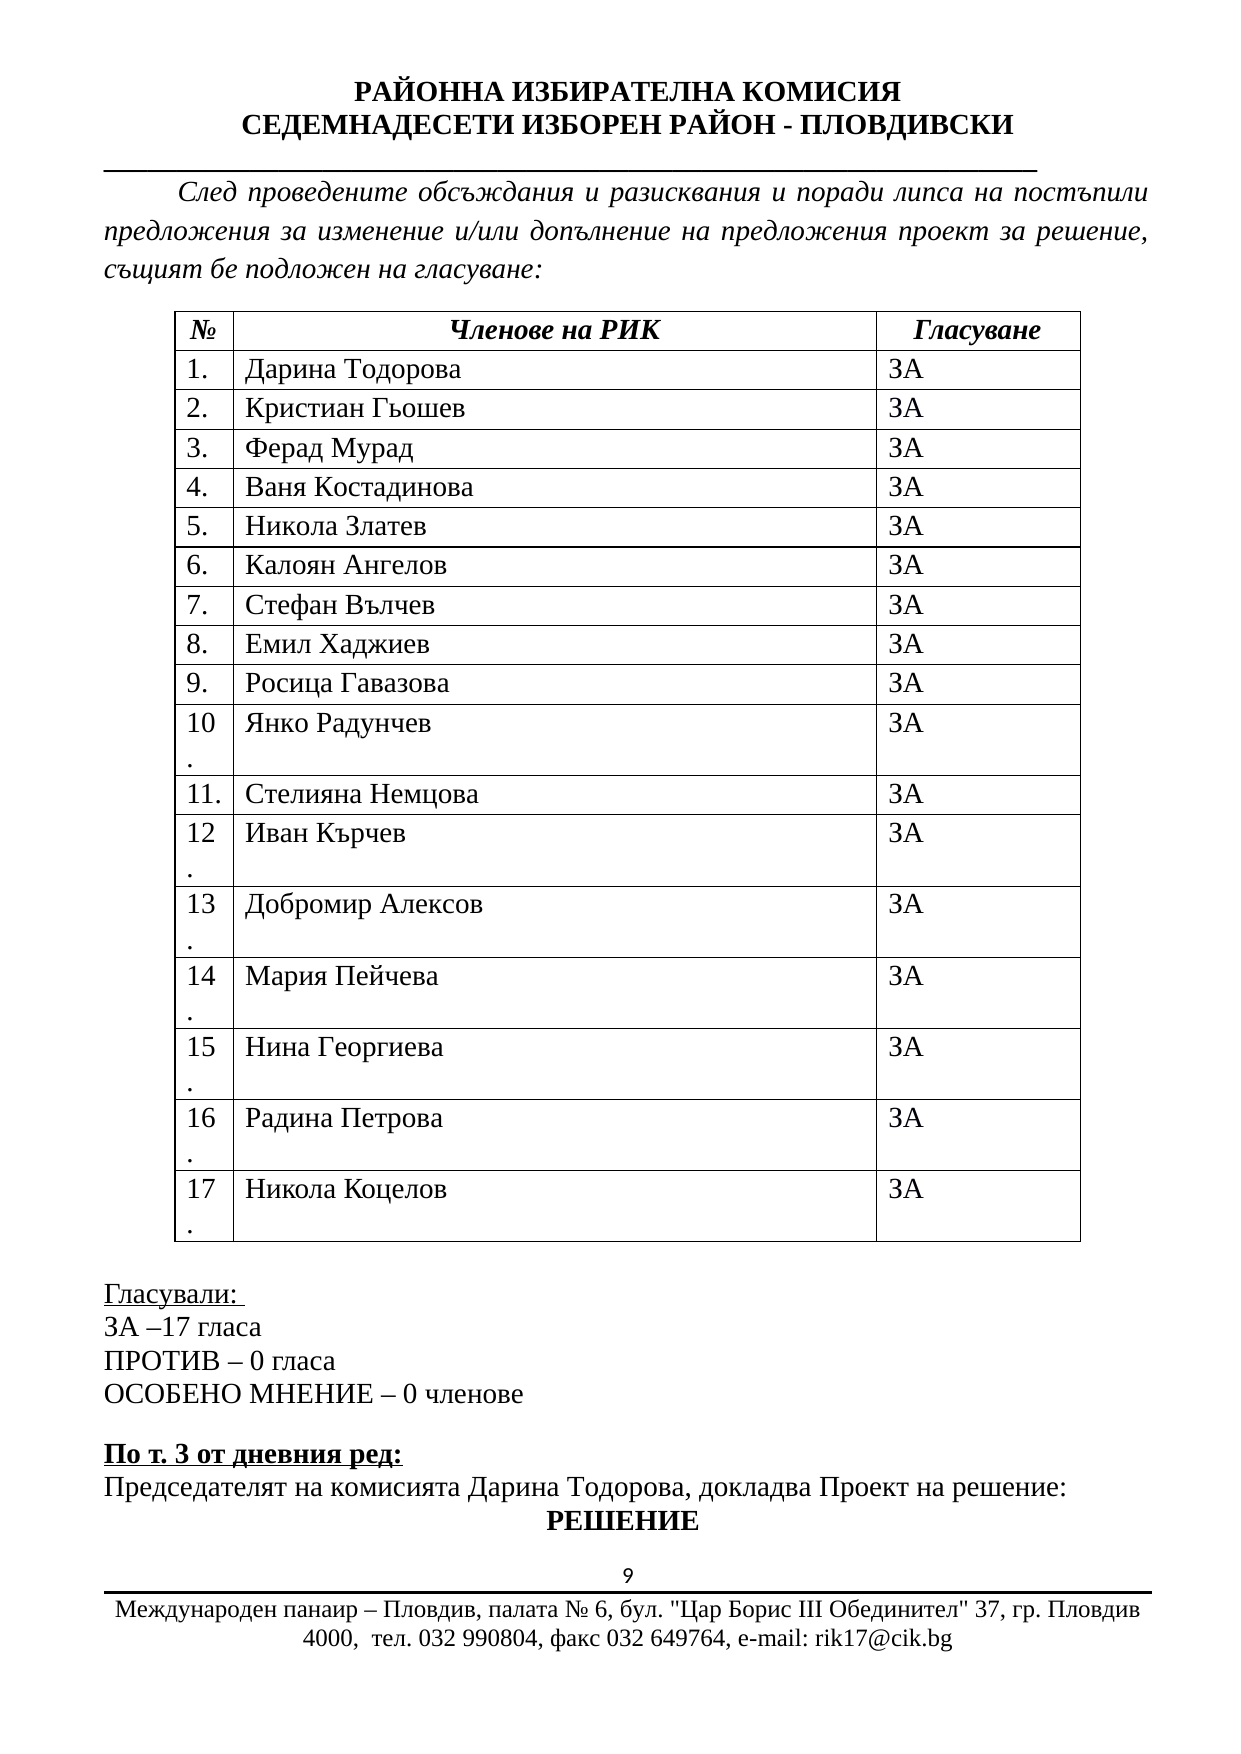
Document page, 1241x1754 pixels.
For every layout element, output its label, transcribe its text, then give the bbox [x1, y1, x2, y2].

table_cell Ваня Костадинова [234, 469, 876, 507]
text ОСОБЕНО МНЕНИЕ – 0 членове [103, 1376, 1152, 1410]
table_cell 6. [176, 548, 233, 586]
table_cell 11. [176, 776, 233, 814]
table_cell ЗА [877, 887, 1080, 957]
table_cell 14. [176, 958, 233, 1028]
table_cell ЗА [877, 469, 1080, 507]
table_cell 2. [176, 390, 233, 429]
table_cell Янко Радунчев [234, 705, 876, 775]
table_cell Нина Георгиева [234, 1029, 876, 1099]
table_cell 10. [176, 705, 233, 775]
table_cell Добромир Алексов [234, 887, 876, 957]
table_cell Калоян Ангелов [234, 548, 876, 586]
table_cell ЗА [877, 815, 1080, 886]
table_cell 1. [176, 351, 233, 389]
table_cell ЗА [877, 776, 1080, 814]
table_cell Никола Златев [234, 508, 876, 546]
table_cell ЗА [877, 958, 1080, 1028]
table_cell 12. [176, 815, 233, 886]
table_cell 16. [176, 1100, 233, 1170]
table_cell Радина Петрова [234, 1100, 876, 1170]
table_cell ЗА [877, 1029, 1080, 1099]
table_cell 5. [176, 508, 233, 546]
table_cell 8. [176, 626, 233, 664]
table_cell 4. [176, 469, 233, 507]
table_cell 7. [176, 587, 233, 625]
table_cell Никола Коцелов [234, 1171, 876, 1241]
table_cell 9. [176, 665, 233, 704]
table_cell Росица Гавазова [234, 665, 876, 704]
text Гласували: [103, 1276, 1152, 1309]
table_cell Кристиан Гьошев [234, 390, 876, 429]
table_cell ЗА [877, 548, 1080, 586]
text ПРОТИВ – 0 гласа [103, 1343, 1152, 1376]
text РЕШЕНИЕ [472, 1503, 1152, 1536]
table_header Членове на РИК [234, 312, 876, 350]
table_cell ЗА [877, 665, 1080, 704]
text След проведените обсъждания и разисквания и поради липса на постъпили предложения за изменение и/или допълнение на предложения проект за решение, същият бе подложен на гласуване: [103, 174, 1152, 285]
text Председателят на комисията Дарина Тодорова, докладва Проект на решение: [103, 1469, 1152, 1503]
table_cell ЗА [877, 390, 1080, 429]
table_cell Мария Пейчева [234, 958, 876, 1028]
table_cell ЗА [877, 351, 1080, 389]
table_cell ЗА [877, 1100, 1080, 1170]
table_cell ЗА [877, 1171, 1080, 1241]
table_cell Дарина Тодорова [234, 351, 876, 389]
table_cell ЗА [877, 508, 1080, 546]
table_cell 17. [176, 1171, 233, 1241]
table_cell ЗА [877, 705, 1080, 775]
table_cell ЗА [877, 587, 1080, 625]
table_cell 3. [176, 430, 233, 468]
text По т. 3 от дневния ред: [103, 1436, 1152, 1469]
table_cell Емил Хаджиев [234, 626, 876, 664]
table_cell Стефан Вълчев [234, 587, 876, 625]
table_cell Иван Кърчев [234, 815, 876, 886]
table_cell 15. [176, 1029, 233, 1099]
table_cell Стелияна Немцова [234, 776, 876, 814]
table_header Гласуване [877, 312, 1080, 350]
table_cell 13. [176, 887, 233, 957]
table_cell ЗА [877, 626, 1080, 664]
table_cell Ферад Мурад [234, 430, 876, 468]
table_header № [176, 312, 233, 350]
text ЗА –17 гласа [103, 1309, 1152, 1343]
table_cell ЗА [877, 430, 1080, 468]
